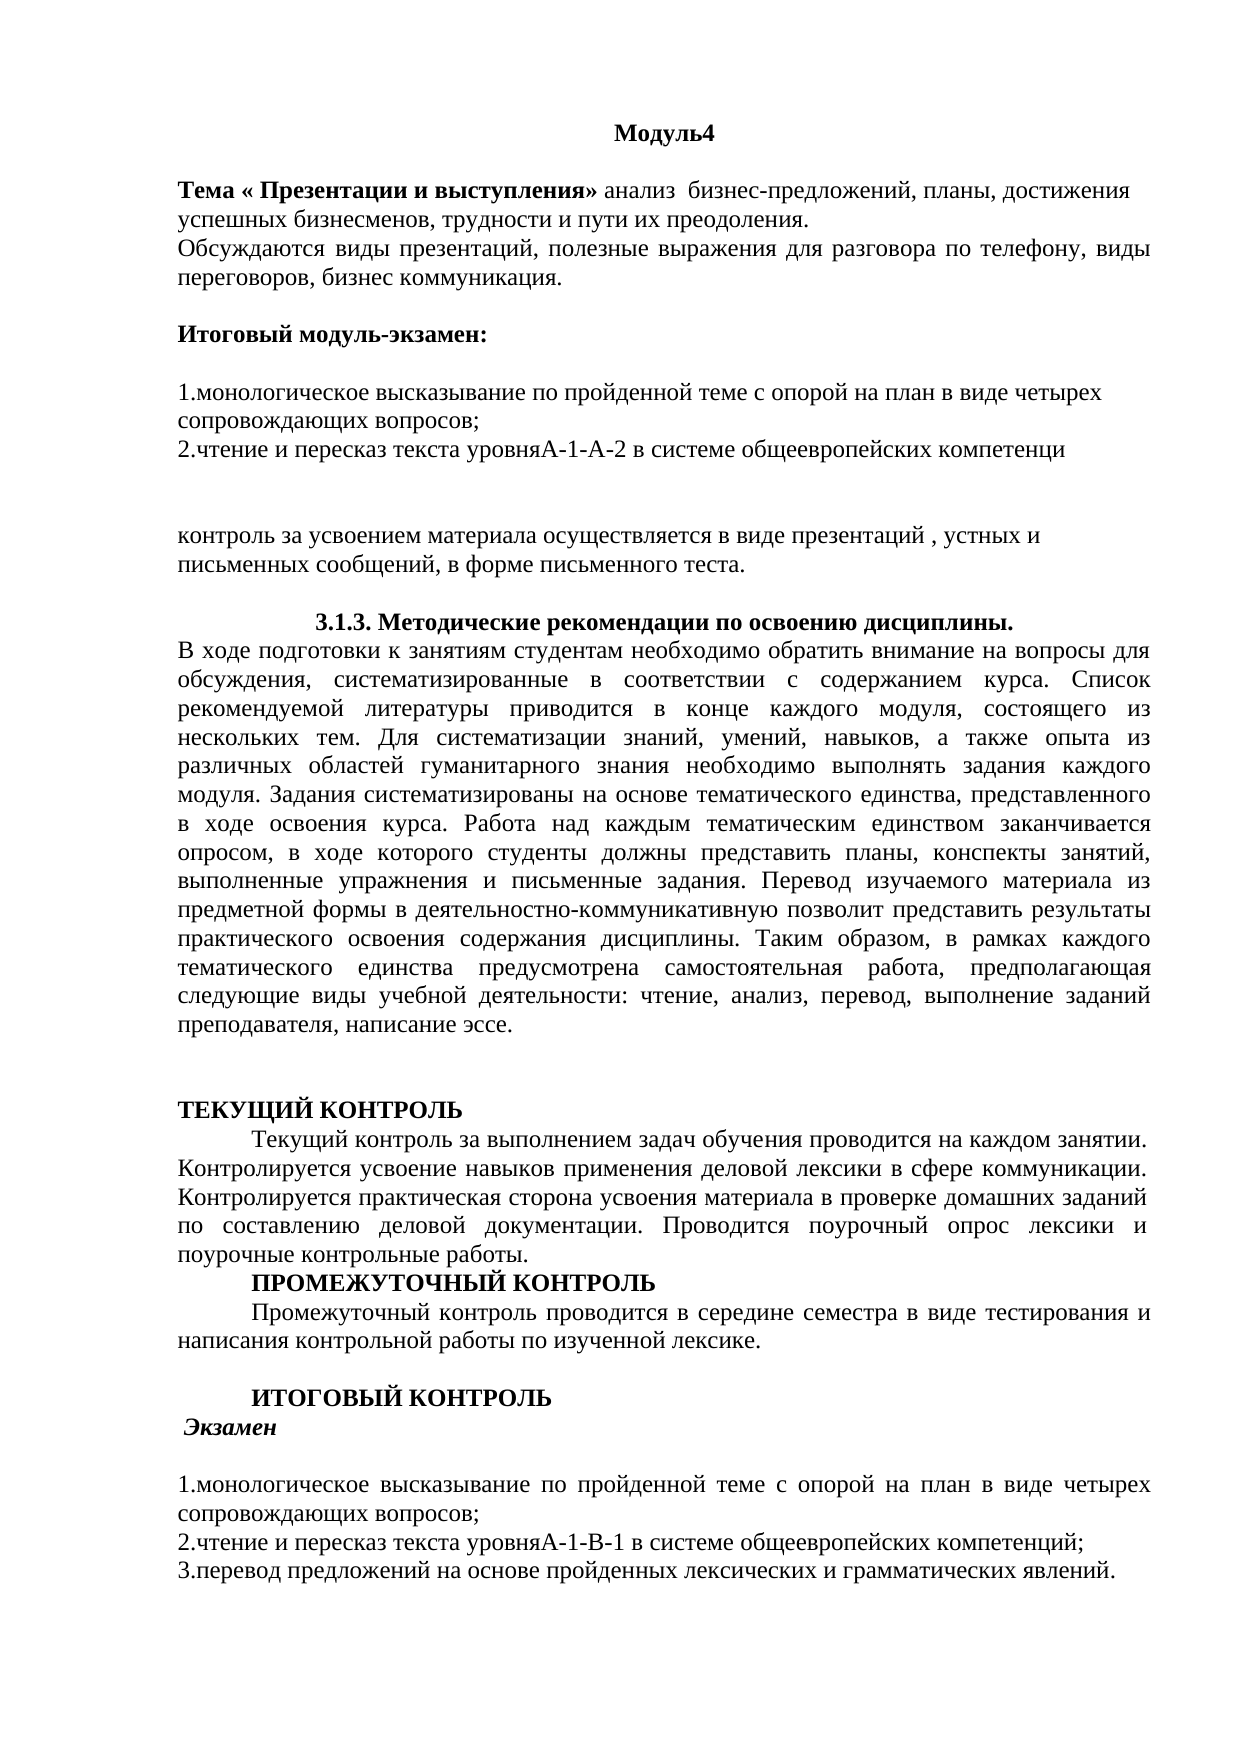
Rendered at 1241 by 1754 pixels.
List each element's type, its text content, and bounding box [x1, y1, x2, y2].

text Итоговый модуль-экзамен: [177, 319, 1152, 348]
text Экзамен [177, 1412, 1152, 1441]
text Текущий контроль за выполнением задач обучения проводится на каждом занятии. Контролируется усвоение навыков применения деловой лексики в сфере коммуникации. Контролируется практическая сторона усвоения материала в проверке домашних заданий по составлению деловой документации. Проводится поурочный опрос лексики и поурочные контрольные работы. [177, 1124, 1148, 1268]
text 2.чтение и пересказ текста уровняА-1-А-2 в системе общеевропейских компетенци [177, 434, 1152, 463]
text Промежуточный контроль проводится в середине семестра в виде тестирования и написания контрольной работы по изученной лексике. [177, 1297, 1152, 1354]
text В ходе подготовки к занятиям студентам необходимо обратить внимание на вопросы для обсуждения, систематизированные в соответствии с содержанием курса. Список рекомендуемой литературы приводится в конце каждого модуля, состоящего из нескольких тем. Для систематизации знаний, умений, навыков, а также опыта из различных областей гуманитарного знания необходимо выполнять задания каждого модуля. Задания систематизированы на основе тематического единства, представленного в ходе освоения курса. Работа над каждым тематическим единством заканчивается опросом, в ходе которого студенты должны представить планы, конспекты занятий, выполненные упражнения и письменные задания. Перевод изучаемого материала из предметной формы в деятельностно-коммуникативную позволит представить результаты практического освоения содержания дисциплины. Таким образом, в рамках каждого тематического единства предусмотрена самостоятельная работа, предполагающая следующие виды учебной деятельности: чтение, анализ, перевод, выполнение заданий преподавателя, написание эссе. [177, 636, 1152, 1038]
text 3.перевод предложений на основе пройденных лексических и грамматических явлений. [177, 1556, 1152, 1584]
text контроль за усвоением материала осуществляется в виде презентаций , устных и письменных сообщений, в форме письменного теста. [177, 521, 1152, 578]
text Модуль4 [177, 118, 1152, 147]
list Обсуждаются виды презентаций, полезные выражения для разговора по телефону, виды переговоров, бизнес коммуникация. [177, 233, 1152, 291]
text Тема « Презентации и выступления» анализ бизнес-предложений, планы, достижения успешных бизнесменов, трудности и пути их преодоления. [177, 176, 1152, 233]
text 1.монологическое высказывание по пройденной теме с опорой на план в виде четырех сопровождающих вопросов; [177, 377, 1152, 434]
text ИТОГОВЫЙ КОНТРОЛЬ [177, 1383, 1152, 1412]
text ТЕКУЩИЙ КОНТРОЛЬ [177, 1096, 1152, 1124]
text 1.монологическое высказывание по пройденной теме с опорой на план в виде четырех сопровождающих вопросов; [177, 1469, 1152, 1527]
text 3.1.3. Методические рекомендации по освоению дисциплины. [177, 607, 1152, 636]
text 2.чтение и пересказ текста уровняА-1-В-1 в системе общеевропейских компетенций; [177, 1527, 1152, 1556]
text ПРОМЕЖУТОЧНЫЙ КОНТРОЛЬ [177, 1268, 1152, 1297]
